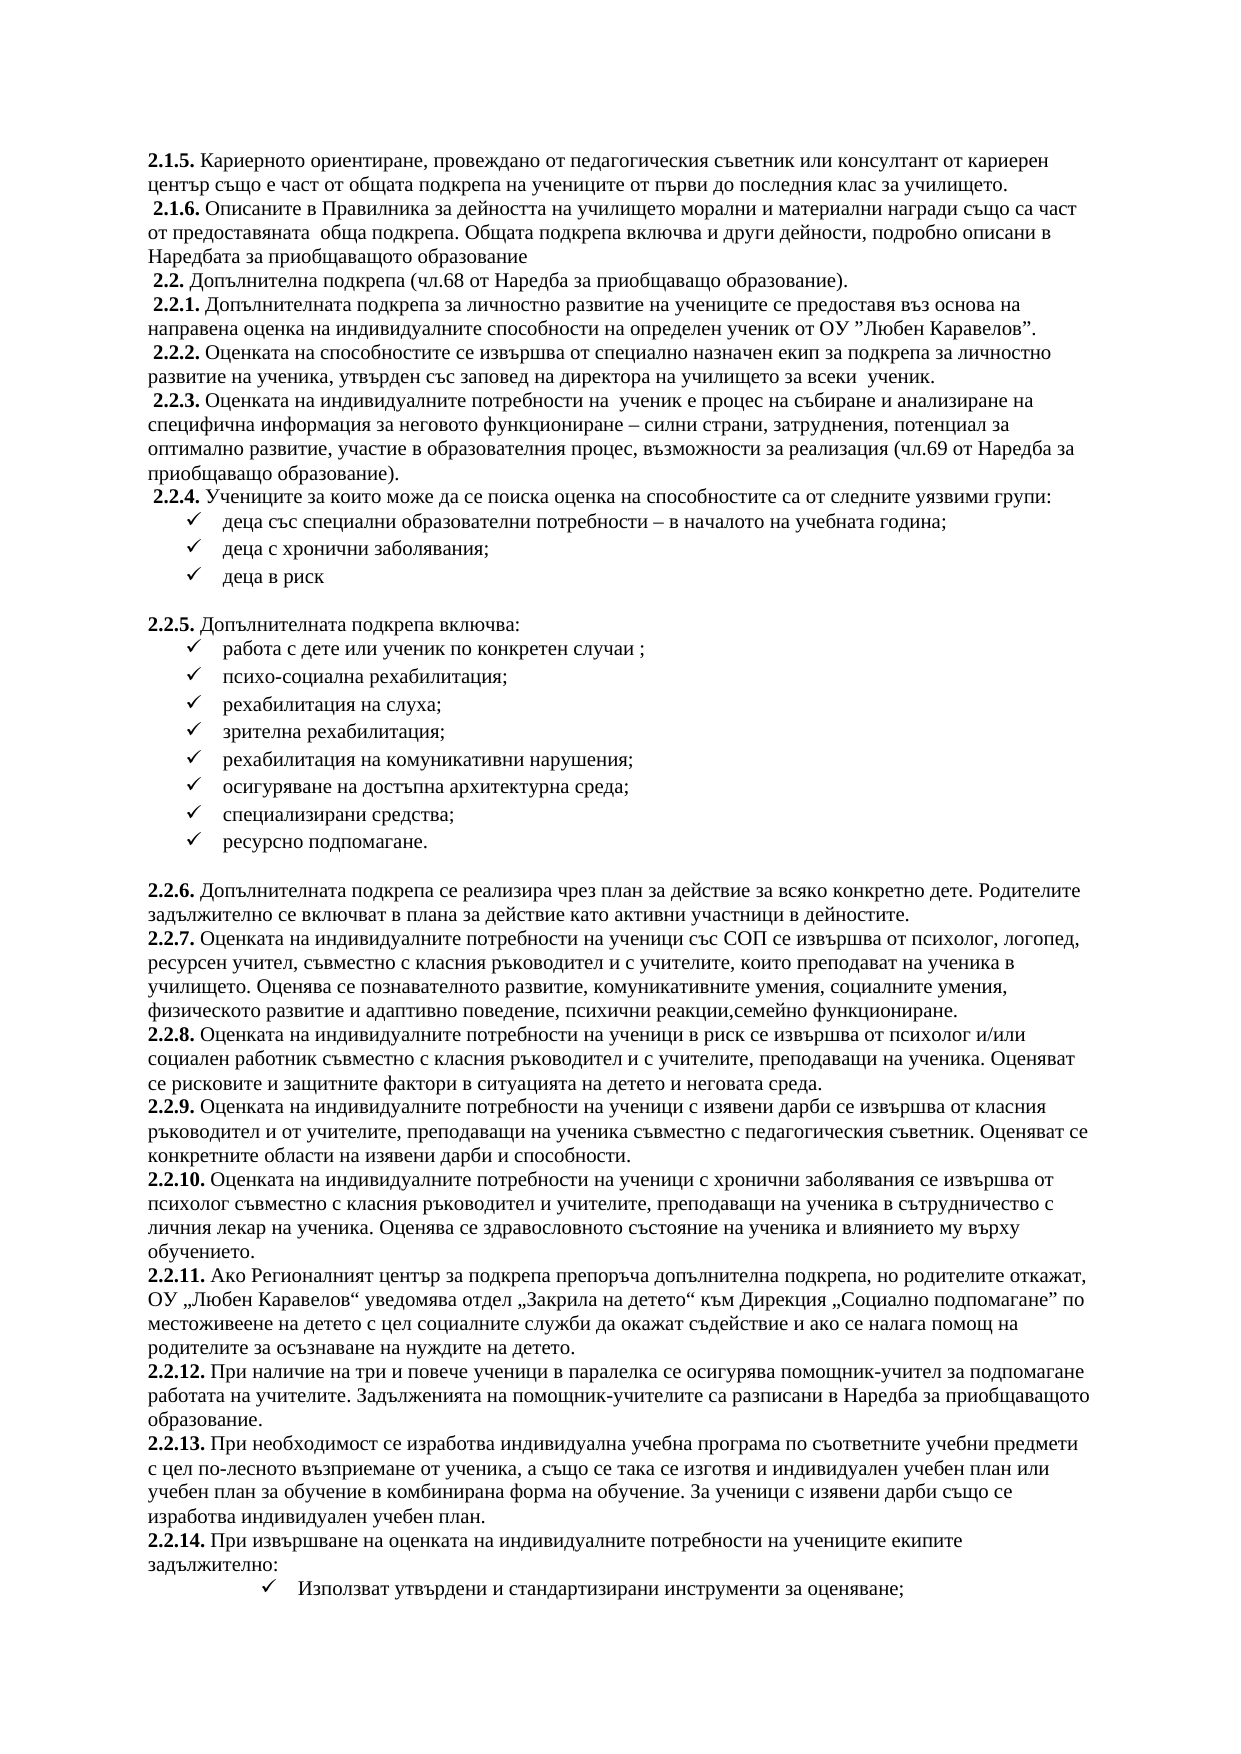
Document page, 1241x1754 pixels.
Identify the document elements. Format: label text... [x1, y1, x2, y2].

text 2.2.13. При необходимост се изработва индивидуална учебна програма по съответните учебни предмети с цел по-лесното възприемане от ученика, а също се така се изготвя и индивидуален учебен план или учебен план за обучение в комбинирана форма на обучение. За ученици с изявени дарби също се изработва индивидуален учебен план. [148, 1431, 1093, 1528]
list психо-социална рехабилитация; [185, 664, 1093, 688]
text 2.2.4. Учениците за които може да се поиска оценка на способностите са от следните уязвими групи: [148, 484, 1093, 508]
text 2.2.7. Оценката на индивидуалните потребности на ученици със СОП се извършва от психолог, логопед, ресурсен учител, съвместно с класния ръководител и с учителите, които преподават на ученика в училището. Оценява се познавателното развитие, комуникативните умения, социалните умения, физическото развитие и адаптивно поведение, психични реакции,семейно функциониране. [148, 926, 1093, 1022]
text 2.2.10. Оценката на индивидуалните потребности на ученици с хронични заболявания се извършва от психолог съвместно с класния ръководител и учителите, преподаващи на ученика в сътрудничество с личния лекар на ученика. Оценява се здравословното състояние на ученика и влиянието му върху обучението. [148, 1167, 1093, 1263]
text 2.2.5. Допълнителната подкрепа включва: [148, 612, 1093, 636]
text 2.2.2. Оценката на способностите се извършва от специално назначен екип за подкрепа за личностно развитие на ученика, утвърден със заповед на директора на училището за всеки ученик. [148, 340, 1093, 388]
text 2.2. Допълнителна подкрепа (чл.68 от Наредба за приобщаващо образование). [148, 268, 1093, 292]
text 2.2.9. Оценката на индивидуалните потребности на ученици с изявени дарби се извършва от класния ръководител и от учителите, преподаващи на ученика съвместно с педагогическия съветник. Оценяват се конкретните области на изявени дарби и способности. [148, 1094, 1093, 1167]
text 2.2.3. Оценката на индивидуалните потребности на ученик е процес на събиране и анализиране на специфична информация за неговото функциониране – силни страни, затруднения, потенциал за оптимално развитие, участие в образователния процес, възможности за реализация (чл.69 от Наредба за приобщаващо образование). [148, 388, 1093, 484]
text 2.2.1. Допълнителната подкрепа за личностно развитие на учениците се предоставя въз основа на направена оценка на индивидуалните способности на определен ученик от ОУ ”Любен Каравелов”. [148, 292, 1093, 340]
list Използват утвърдени и стандартизирани инструменти за оценяване; [260, 1576, 1093, 1600]
list специализирани средства; [185, 802, 1093, 826]
list осигуряване на достъпна архитектурна среда; [185, 774, 1093, 798]
list деца със специални образователни потребности – в началото на учебната година; [185, 508, 1093, 533]
text 2.2.12. При наличие на три и повече ученици в паралелка се осигурява помощник-учител за подпомагане работата на учителите. Задълженията на помощник-учителите са разписани в Наредба за приобщаващото образование. [148, 1359, 1093, 1431]
text 2.1.6. Описаните в Правилника за дейността на училището морални и материални награди също са част от предоставяната обща подкрепа. Общата подкрепа включва и други дейности, подробно описани в Наредбата за приобщаващото образование [148, 196, 1093, 268]
text 2.2.6. Допълнителната подкрепа се реализира чрез план за действие за всяко конкретно дете. Родителите задължително се включват в плана за действие като активни участници в дейностите. [148, 878, 1093, 926]
list рехабилитация на слуха; [185, 691, 1093, 716]
text 2.2.8. Оценката на индивидуалните потребности на ученици в риск се извършва от психолог и/или социален работник съвместно с класния ръководител и с учителите, преподаващи на ученика. Оценяват се рисковите и защитните фактори в ситуацията на детето и неговата среда. [148, 1022, 1093, 1094]
list рехабилитация на комуникативни нарушения; [185, 747, 1093, 771]
list деца с хронични заболявания; [185, 536, 1093, 560]
text 2.2.11. Ако Регионалният център за подкрепа препоръча допълнителна подкрепа, но родителите откажат, ОУ „Любен Каравелов“ уведомява отдел „Закрила на детето“ към Дирекция „Социално подпомагане” по местоживеене на детето с цел социалните служби да окажат съдействие и ако се налага помощ на родителите за осъзнаване на нуждите на детето. [148, 1263, 1093, 1359]
list деца в риск [185, 564, 1093, 588]
list ресурсно подпомагане. [185, 829, 1093, 853]
list работа с дете или ученик по конкретен случаи ; [185, 636, 1093, 660]
text 2.2.14. При извършване на оценката на индивидуалните потребности на учениците екипите задължително: [148, 1528, 1093, 1576]
text 2.1.5. Кариерното ориентиране, провеждано от педагогическия съветник или консултант от кариерен център също е част от общата подкрепа на учениците от първи до последния клас за училището. [148, 148, 1093, 196]
list зрителна рехабилитация; [185, 719, 1093, 743]
